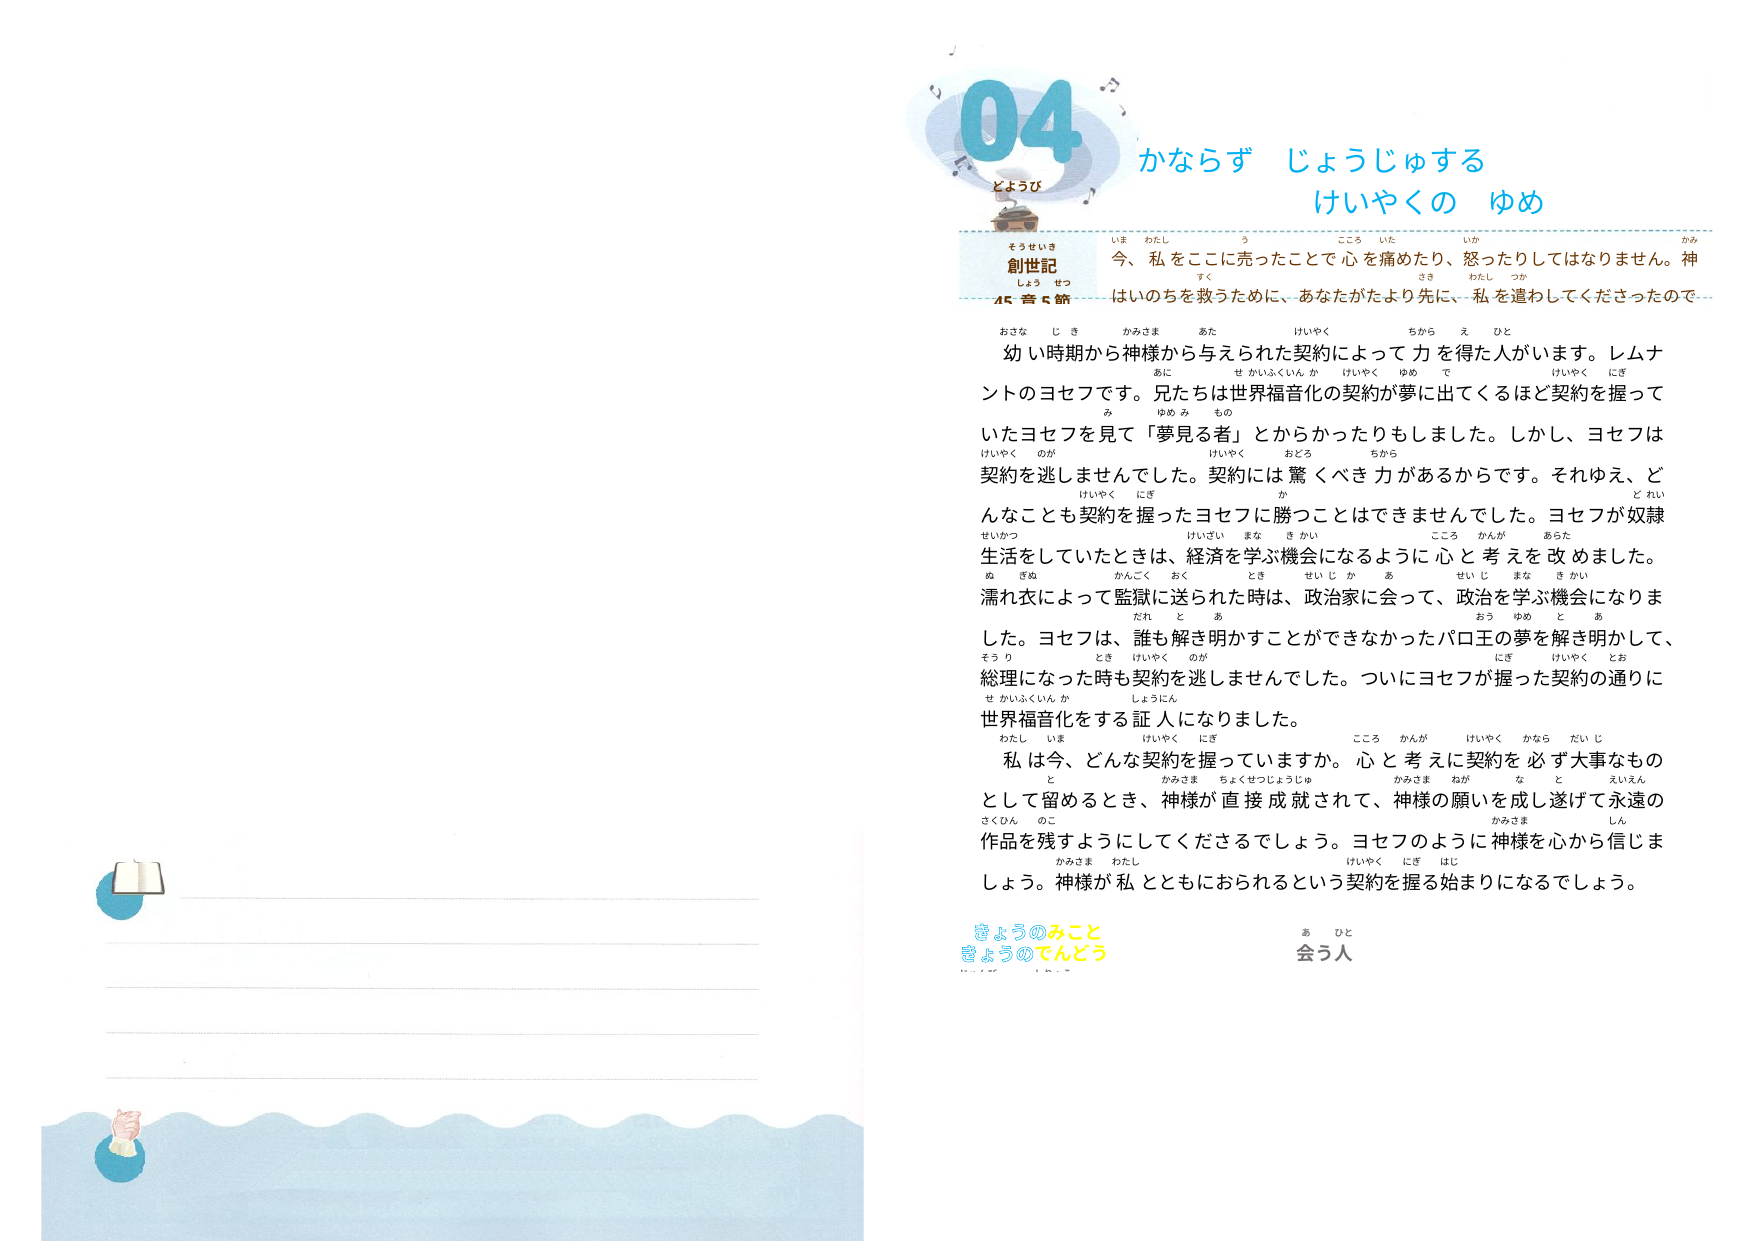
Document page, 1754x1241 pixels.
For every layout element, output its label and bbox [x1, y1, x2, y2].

picture [961, 945, 976, 963]
picture [899, 45, 1713, 322]
picture [1016, 946, 1034, 963]
picture [41, 831, 864, 1241]
picture [999, 945, 1013, 963]
picture [1012, 923, 1026, 941]
picture [1029, 924, 1047, 941]
picture [974, 923, 989, 941]
picture [994, 927, 1007, 941]
picture [981, 948, 994, 963]
